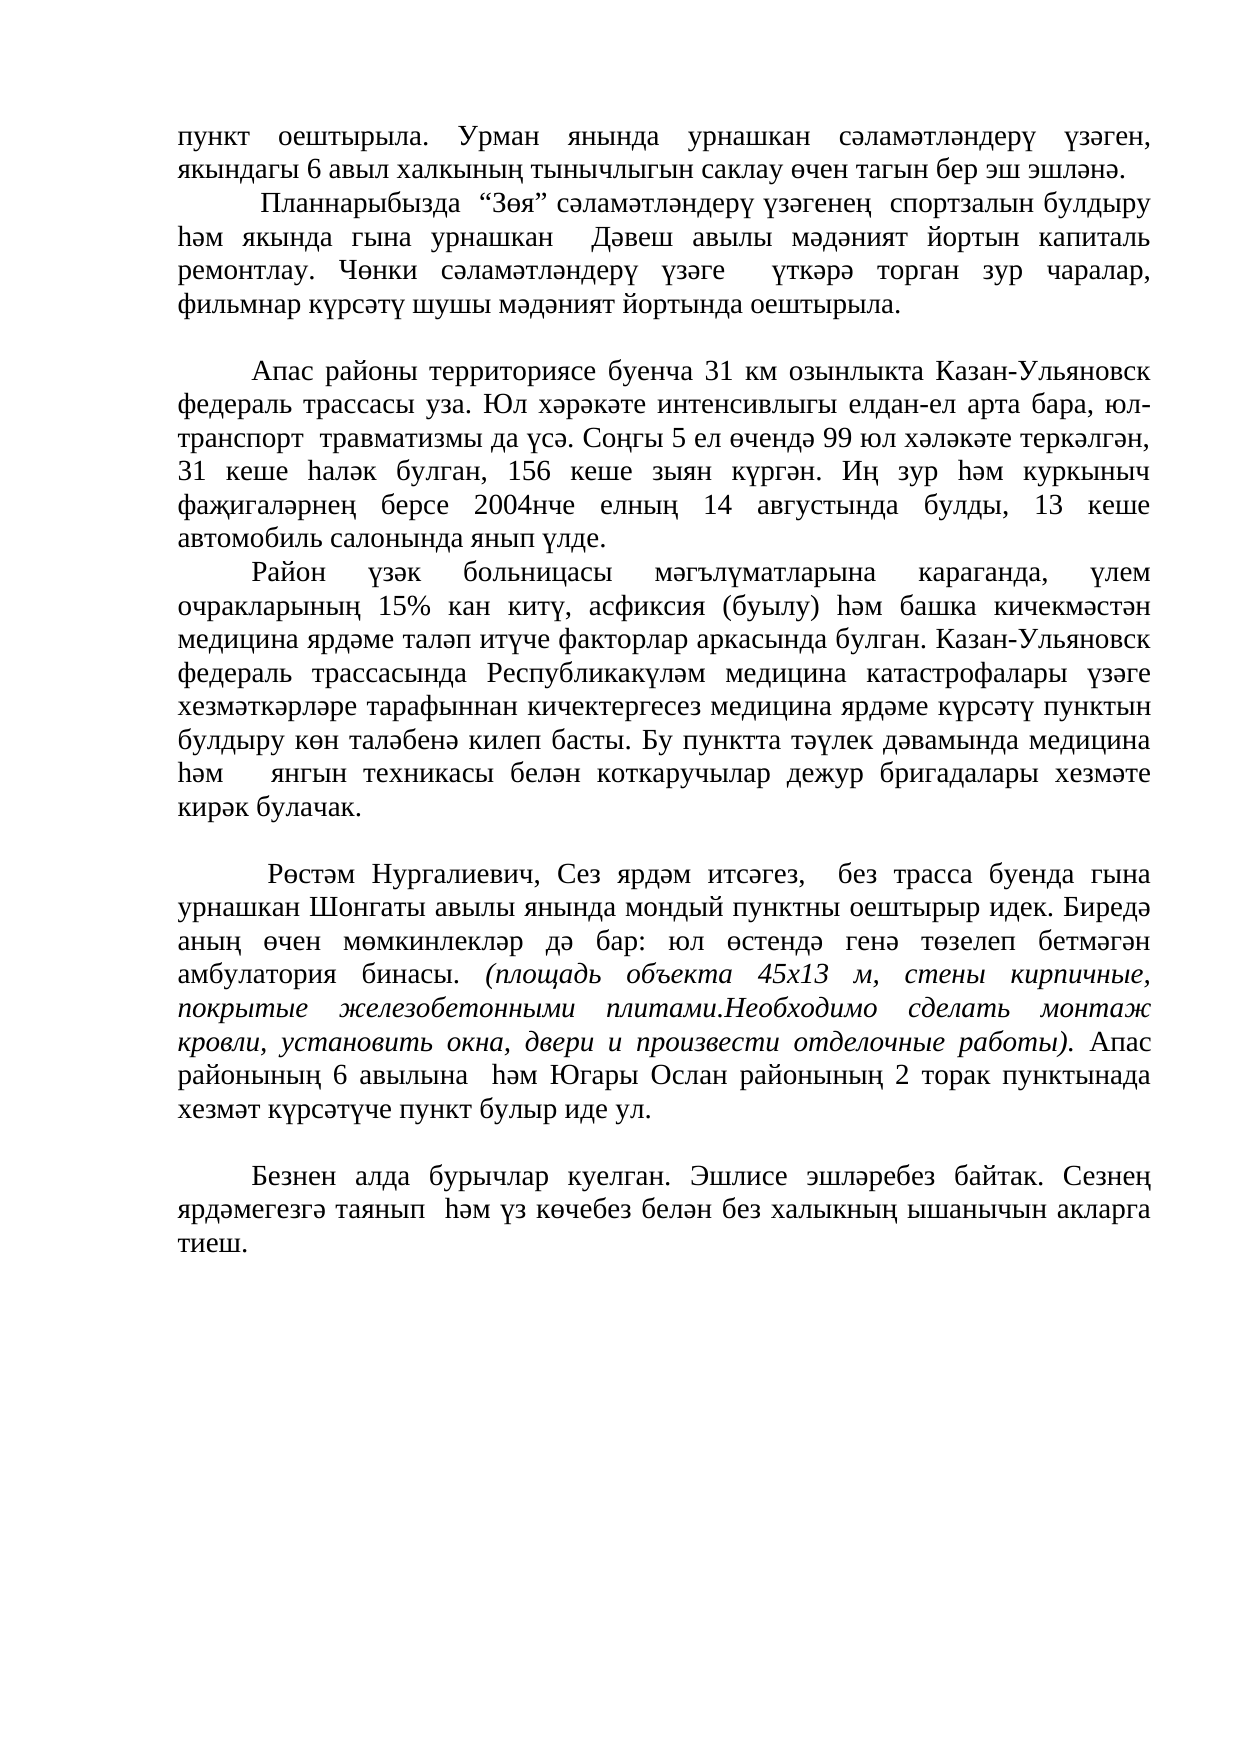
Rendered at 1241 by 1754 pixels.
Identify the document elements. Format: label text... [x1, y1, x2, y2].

text Безнен алда бурычлар куелган. Эшлисе эшләребез байтак. Сезнең ярдәмегезгә таянып һәм үз көчебез белән без халыкның ышанычын акларга тиеш. [177, 1158, 1152, 1258]
text Рөстәм Нургалиевич, Сез ярдәм итсәгез, без трасса буенда гына урнашкан Шонгаты авылы янында мондый пунктны оештырыр идек. Биредә аның өчен мөмкинлекләр дә бар: юл өстендә генә төзелеп бетмәгән амбулатория бинасы. (площадь объекта 45х13 м, стены кирпичные, покрытые железобетонными плитами.Необходимо сделать монтаж кровли, установить окна, двери и произвести отделочные работы). Апас районының 6 авылына һәм Югары Ослан районының 2 торак пунктынада хезмәт күрсәтүче пункт булыр иде ул. [177, 856, 1152, 1124]
text Апас районы территориясе буенча озынлыкта Казан-Ульяновск федераль трассасы уза. Юл хәрәкәте интенсивлыгы елдан-ел арта бара, юл-транспорт травматизмы да үсә. Соңгы 5 ел өчендә 99 юл хәләкәте теркәлгән, 31 кеше һаләк булган, 156 кеше зыян күргән. Иң зур һәм куркыныч фаҗигаләрнең берсе 2004нче елның 14 августында булды, 13 кеше автомобиль салонында янып үлде. [177, 353, 1152, 554]
text Район үзәк больницасы мәгълүматларына караганда, үлем очракларының 15% кан китү, асфиксия (буылу) һәм башка кичекмәстән медицина ярдәме таләп итүче факторлар аркасында булган. Казан-Ульяновск федераль трассасында Республикакүләм медицина катастрофалары үзәге хезмәткәрләре тарафыннан кичектергесез медицина ярдәме күрсәтү пунктын булдыру көн таләбенә килеп басты. Бу пунктта тәүлек дәвамында медицина һәм янгын техникасы белән коткаручылар дежур бригадалары хезмәте кирәк булачак. [177, 554, 1152, 822]
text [177, 118, 1152, 185]
text Планнарыбызда “Зөя” сәламәтләндерү үзәгенең спортзалын булдыру һәм якында гына урнашкан Дәвеш авылы мәдәният йортын капиталь ремонтлау. Чөнки сәламәтләндерү үзәге үткәрә торган зур чаралар, фильмнар күрсәтү шушы мәдәният йортында оештырыла. [177, 185, 1152, 319]
